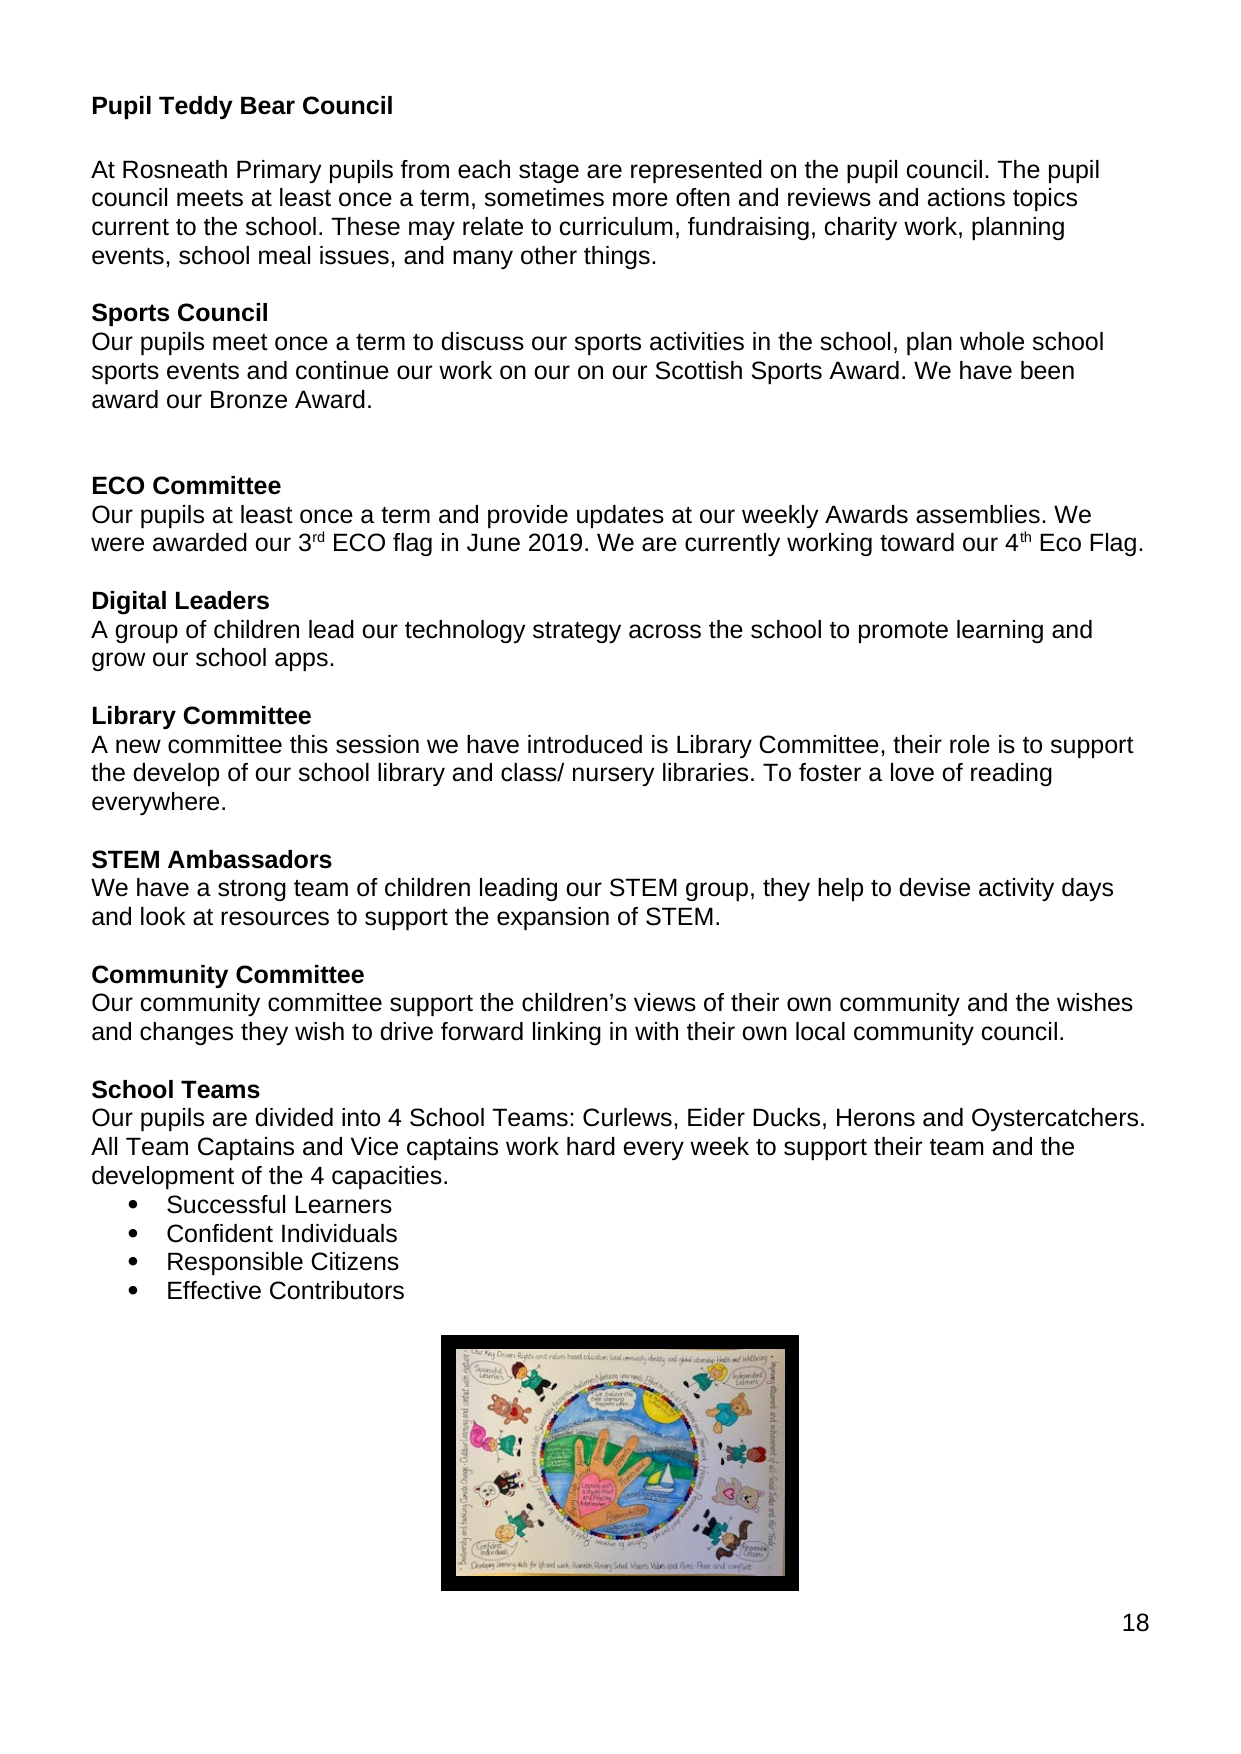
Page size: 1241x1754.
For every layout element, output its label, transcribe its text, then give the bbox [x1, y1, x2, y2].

list Effective Contributors [128, 1276, 1149, 1305]
picture [456, 1349, 785, 1576]
text Our pupils meet once a term to discuss our sports activities in the school, plan whole school sports events and continue our work on our on our Scottish Sports Award. We have been award our Bronze Award. [91, 327, 1149, 413]
text STEM Ambassadors [91, 845, 1149, 873]
text A new committee this session we have introduced is Library Committee, their role is to support the develop of our school library and class/ nursery libraries. To foster a love of reading everywhere. [91, 730, 1149, 816]
text Sports Council [91, 298, 1149, 327]
text ECO Committee [91, 471, 1149, 500]
list Confident Individuals [128, 1218, 1149, 1247]
text At Rosneath Primary pupils from each stage are represented on the pupil council. The pupil council meets at least once a term, sometimes more often and reviews and actions topics current to the school. These may relate to curriculum, fundraising, charity work, planning events, school meal issues, and many other things. [91, 155, 1149, 270]
text Library Committee [91, 701, 1149, 730]
list Successful Learners [128, 1190, 1149, 1218]
text Our pupils are divided into 4 School Teams: Curlews, Eider Ducks, Herons and Oystercatchers. All Team Captains and Vice captains work hard every week to support their team and the development of the 4 capacities. [91, 1103, 1149, 1190]
text School Teams [91, 1075, 1149, 1103]
text Our pupils at least once a term and provide updates at our weekly Awards assemblies. We were awarded our 3rd ECO flag in June 2019. We are currently working toward our 4th Eco Flag. [91, 500, 1149, 557]
text A group of children lead our technology strategy across the school to promote learning and grow our school apps. [91, 615, 1149, 672]
text Our community committee support the children’s views of their own community and the wishes and changes they wish to drive forward linking in with their own local community council. [91, 988, 1149, 1046]
subtitle Pupil Teddy Bear Council [91, 91, 1149, 120]
text We have a strong team of children leading our STEM group, they help to devise activity days and look at resources to support the expansion of STEM. [91, 873, 1149, 931]
text Digital Leaders [91, 586, 1149, 615]
list Responsible Citizens [128, 1247, 1149, 1276]
text Community Committee [91, 960, 1149, 988]
